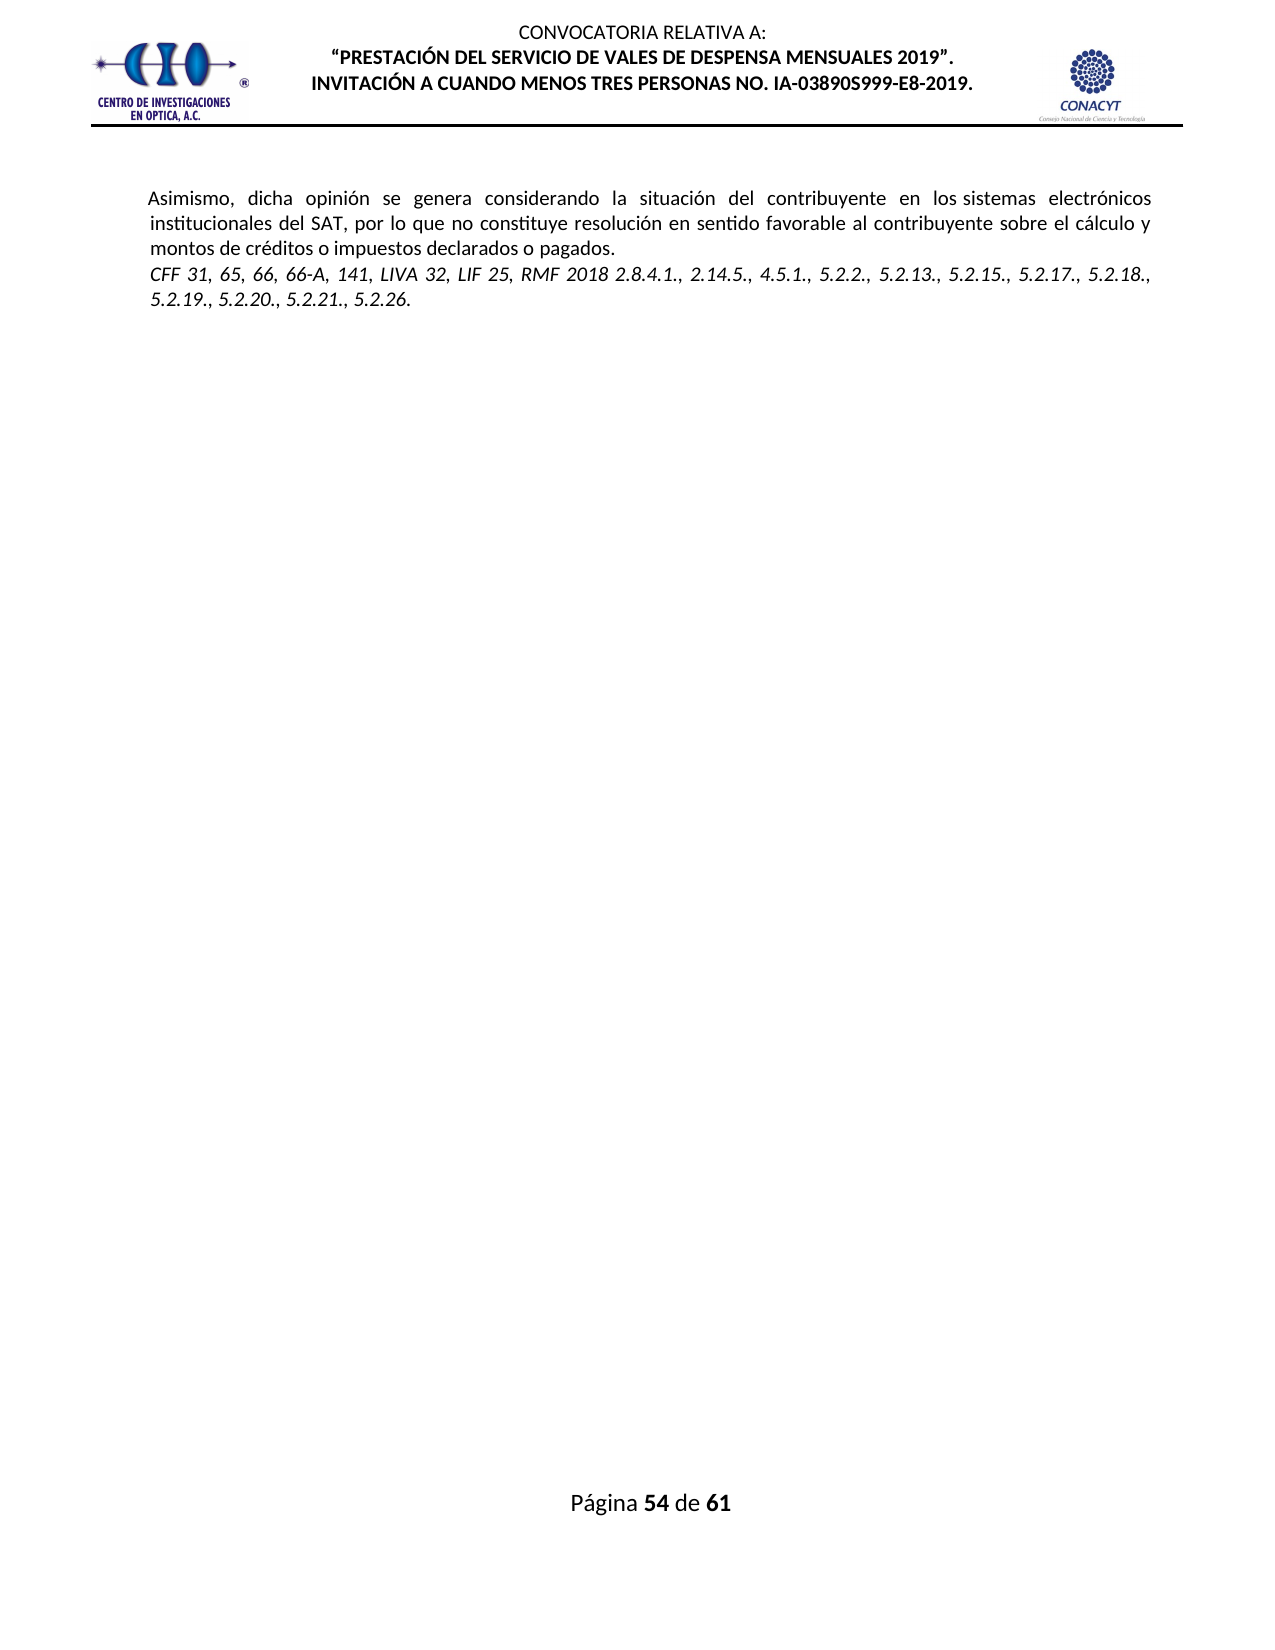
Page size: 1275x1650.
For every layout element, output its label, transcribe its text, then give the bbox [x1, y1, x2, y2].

text CFF 31, 65, 66, 66-A, 141, LIVA 32, LIF 25, RMF 2018 2.8.4.1., 2.14.5., 4.5.1., 5.2.2., 5.2.13., 5.2.15., 5.2.17., 5.2.18., 5.2.19., 5.2.20., 5.2.21., 5.2.26. [150, 261, 1152, 312]
picture [91, 41, 249, 122]
text Asimismo, dicha opinión se genera considerando la situación del contribuyente en los sistemas electrónicos institucionales del SAT, por lo que no constituye resolución en sentido favorable al contribuyente sobre el cálculo y montos de créditos o impuestos declarados o pagados. [148, 185, 1152, 261]
picture [1036, 49, 1145, 122]
